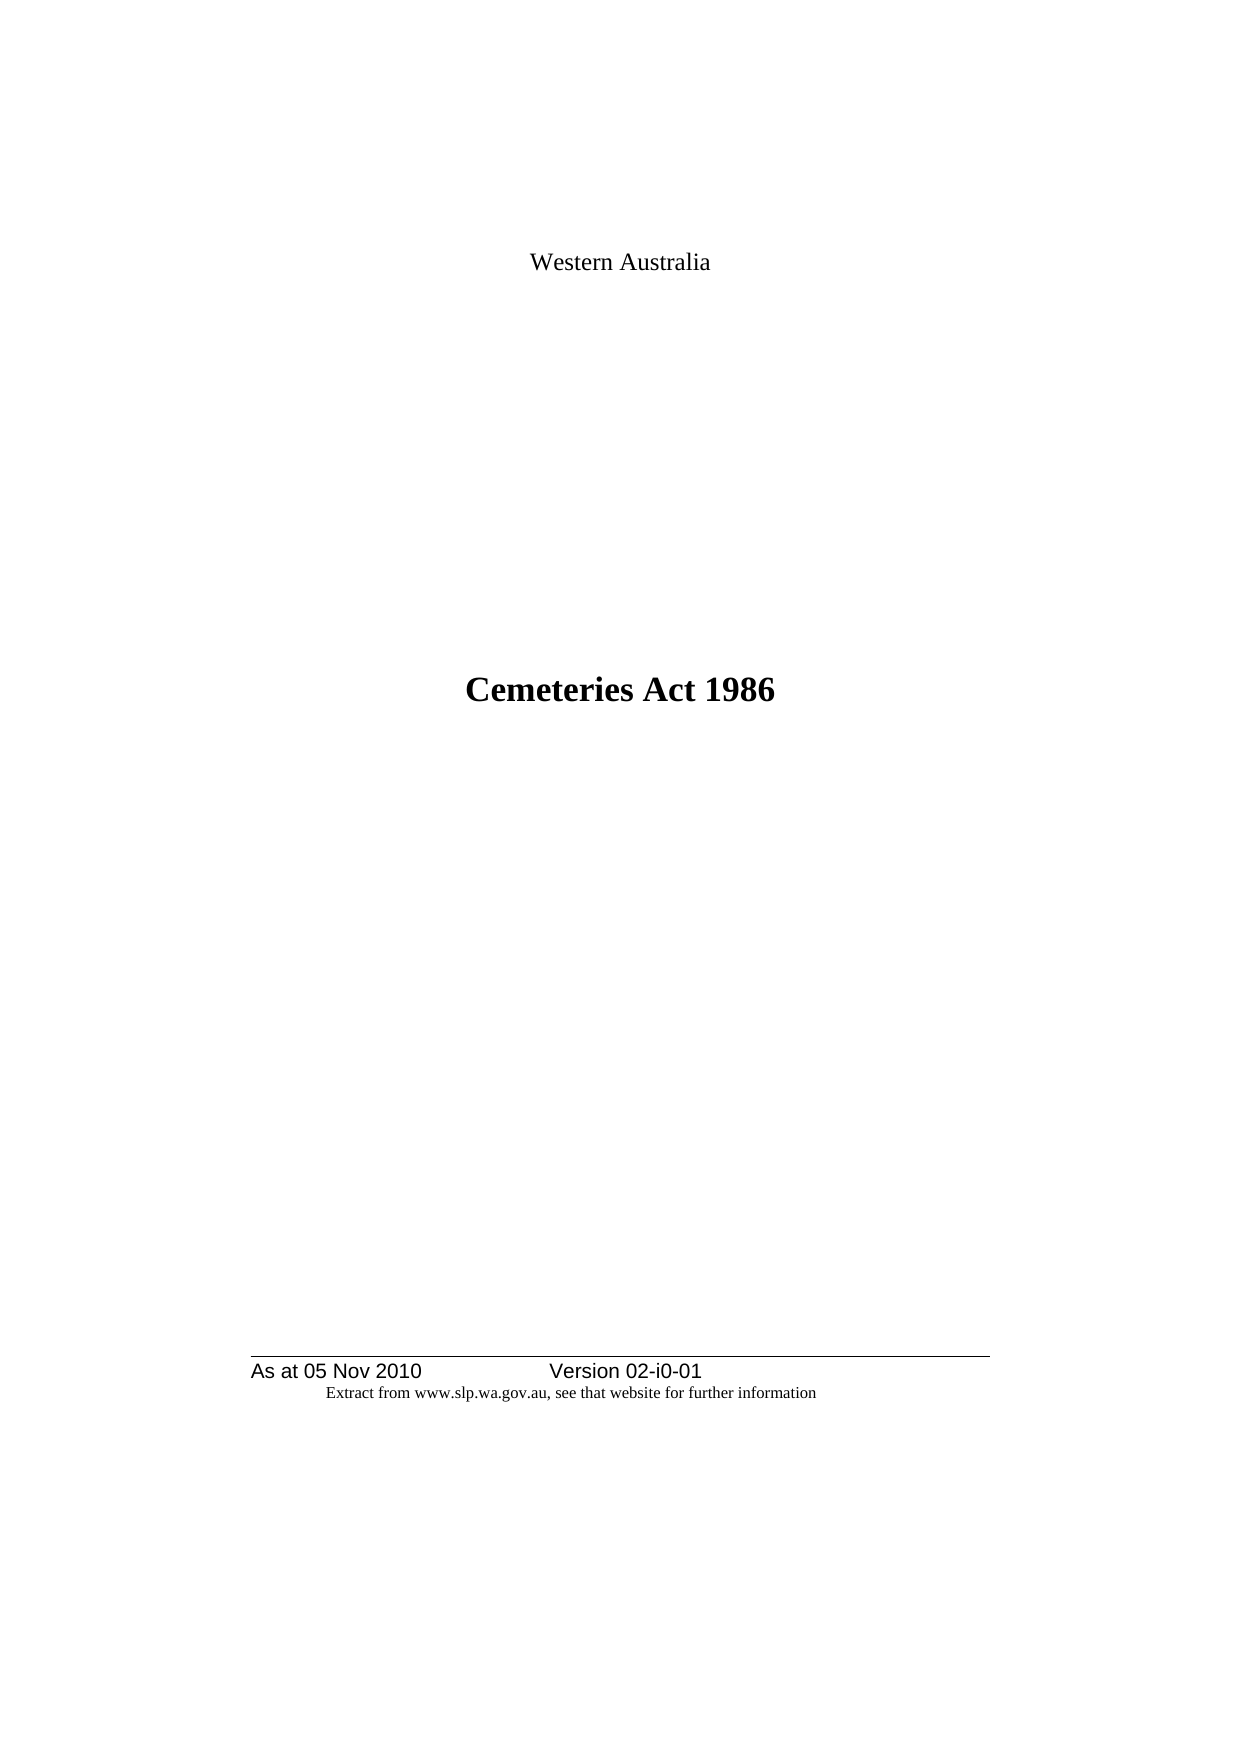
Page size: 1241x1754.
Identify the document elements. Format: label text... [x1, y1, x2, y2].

text Cemeteries Act 1986 [251, 668, 990, 709]
text Western Australia [251, 247, 990, 276]
